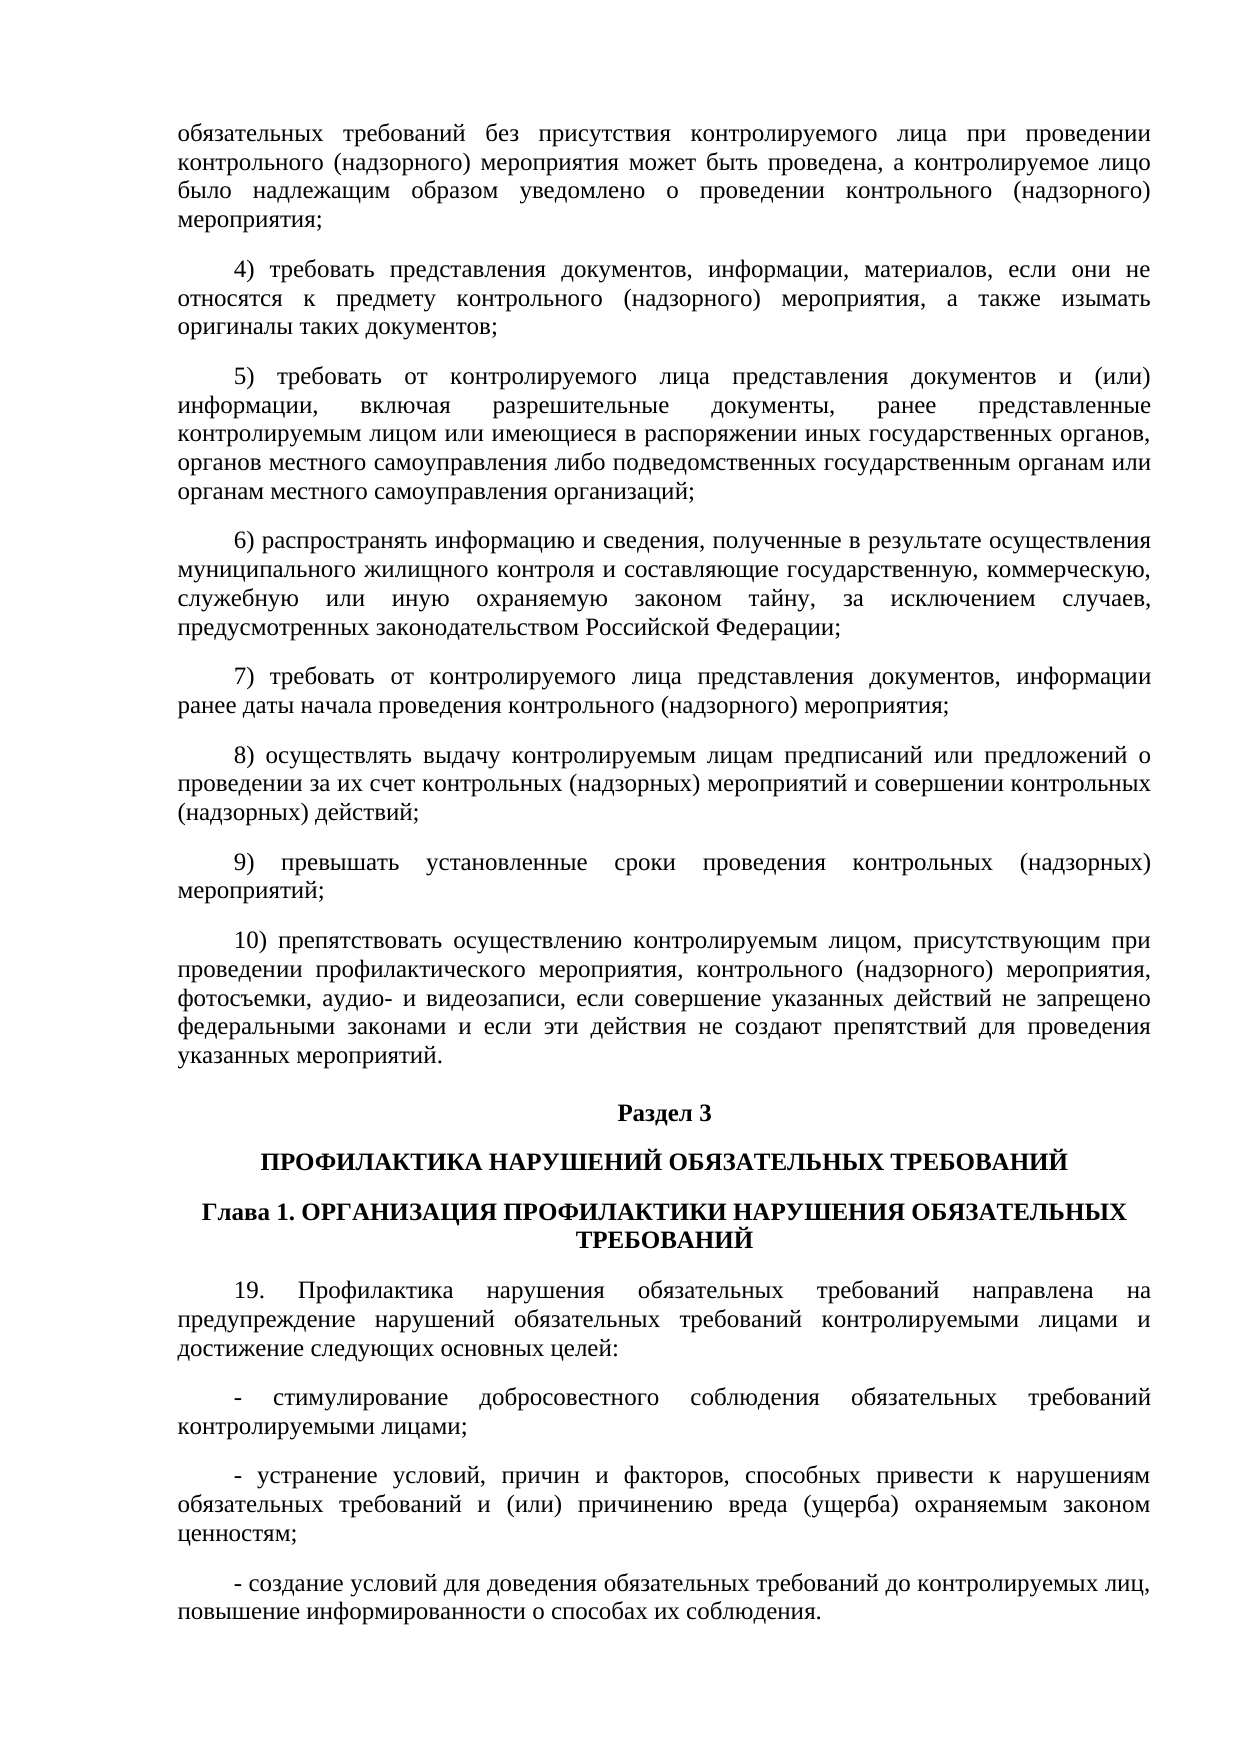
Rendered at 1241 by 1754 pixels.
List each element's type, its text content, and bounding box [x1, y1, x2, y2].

text ПРОФИЛАКТИКА НАРУШЕНИЙ ОБЯЗАТЕЛЬНЫХ ТРЕБОВАНИЙ [177, 1147, 1152, 1176]
text - устранение условий, причин и факторов, способных привести к нарушениям обязательных требований и (или) причинению вреда (ущерба) охраняемым законом ценностям; [177, 1461, 1152, 1547]
text 7) требовать от контролируемого лица представления документов, информации ранее даты начала проведения контрольного (надзорного) мероприятия; [177, 661, 1152, 719]
text - создание условий для доведения обязательных требований до контролируемых лиц, повышение информированности о способах их соблюдения. [177, 1568, 1152, 1625]
text - стимулирование добросовестного соблюдения обязательных требований контролируемыми лицами; [177, 1382, 1152, 1440]
text 5) требовать от контролируемого лица представления документов и (или) информации, включая разрешительные документы, ранее представленные контролируемым лицом или имеющиеся в распоряжении иных государственных органов, органов местного самоуправления либо подведомственных государственным органам или органам местного самоуправления организаций; [177, 361, 1152, 505]
text 9) превышать установленные сроки проведения контрольных (надзорных) мероприятий; [177, 847, 1152, 904]
text 10) препятствовать осуществлению контролируемым лицом, присутствующим при проведении профилактического мероприятия, контрольного (надзорного) мероприятия, фотосъемки, аудио- и видеозаписи, если совершение указанных действий не запрещено федеральными законами и если эти действия не создают препятствий для проведения указанных мероприятий. [177, 925, 1152, 1069]
text 4) требовать представления документов, информации, материалов, если они не относятся к предмету контрольного (надзорного) мероприятия, а также изымать оригиналы таких документов; [177, 254, 1152, 340]
text Глава 1. ОРГАНИЗАЦИЯ ПРОФИЛАКТИКИ НАРУШЕНИЯ ОБЯЗАТЕЛЬНЫХ ТРЕБОВАНИЙ [177, 1197, 1152, 1254]
text 8) осуществлять выдачу контролируемым лицам предписаний или предложений о проведении за их счет контрольных (надзорных) мероприятий и совершении контрольных (надзорных) действий; [177, 740, 1152, 826]
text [177, 118, 1152, 233]
text 19. Профилактика нарушения обязательных требований направлена на предупреждение нарушений обязательных требований контролируемыми лицами и достижение следующих основных целей: [177, 1275, 1152, 1361]
text Раздел 3 [177, 1098, 1152, 1126]
text 6) распространять информацию и сведения, полученные в результате осуществления муниципального жилищного контроля и составляющие государственную, коммерческую, служебную или иную охраняемую законом тайну, за исключением случаев, предусмотренных законодательством Российской Федерации; [177, 526, 1152, 641]
